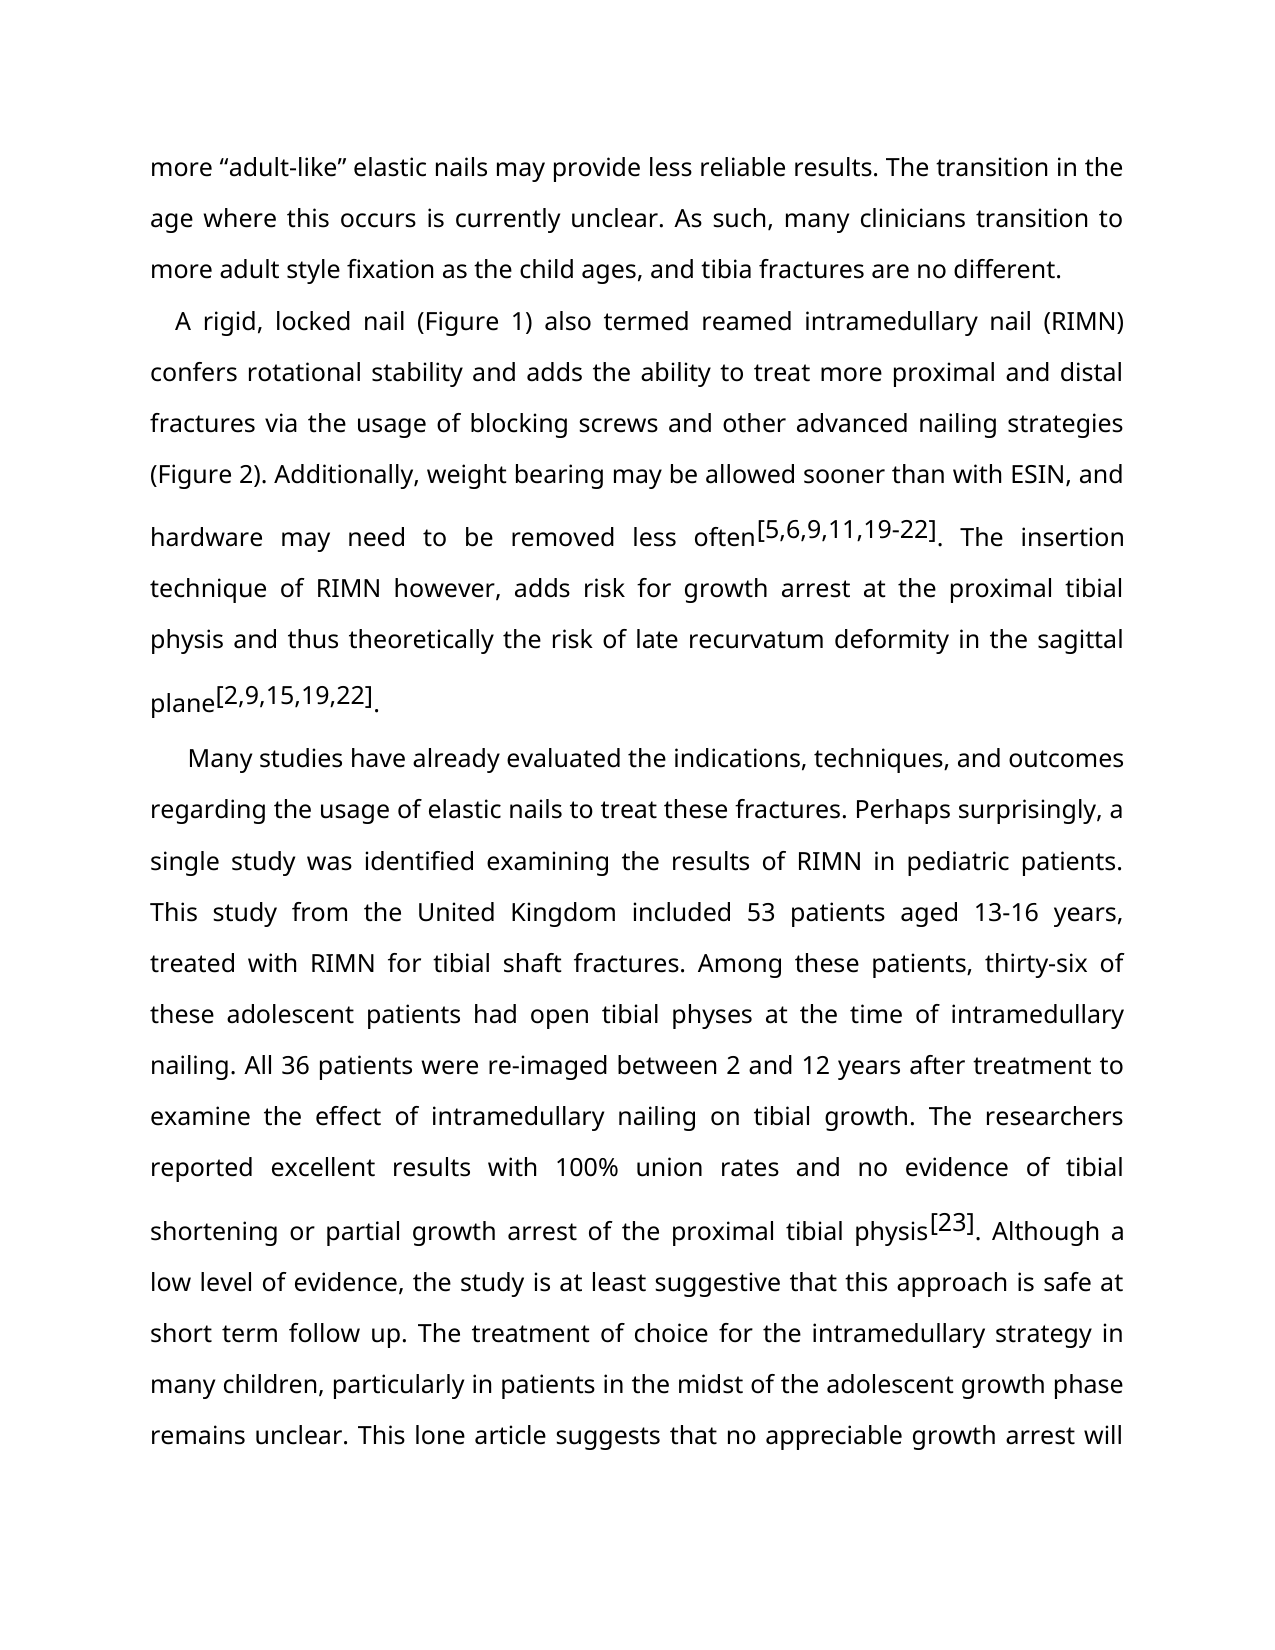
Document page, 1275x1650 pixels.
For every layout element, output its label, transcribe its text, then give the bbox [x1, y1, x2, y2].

text A rigid, locked nail (Figure 1) also termed reamed intramedullary nail (RIMN) confers rotational stability and adds the ability to treat more proximal and distal fractures via the usage of blocking screws and other advanced nailing strategies (Figure 2). Additionally, weight bearing may be allowed sooner than with ESIN, and hardware may need to be removed less often[5,6,9,11,19-22]. The insertion technique of RIMN however, adds risk for growth arrest at the proximal tibial physis and thus theoretically the risk of late recurvatum deformity in the sagittal plane[2,9,15,19,22]. [150, 303, 1125, 720]
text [150, 741, 1125, 1451]
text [150, 150, 1125, 286]
